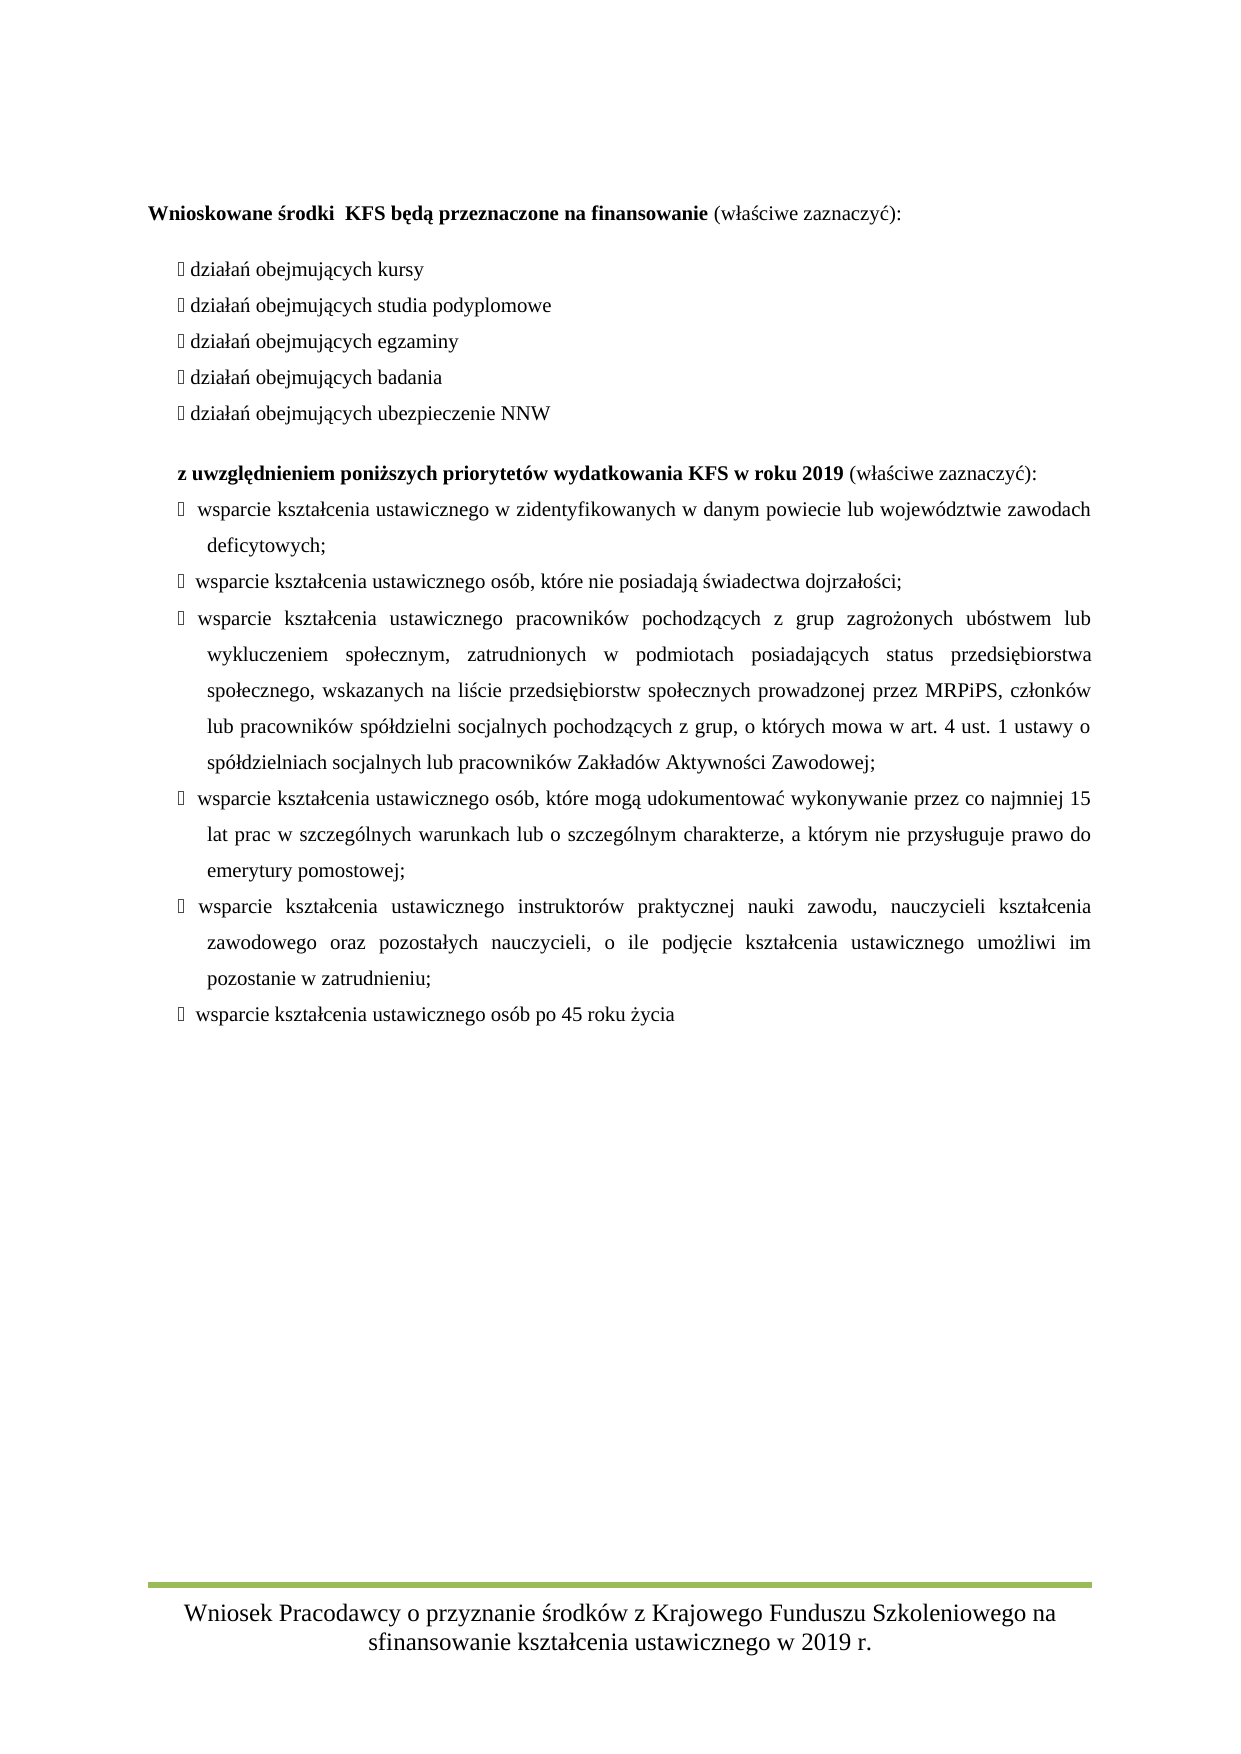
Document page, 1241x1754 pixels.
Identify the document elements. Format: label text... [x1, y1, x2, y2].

text wsparcie kształcenia ustawicznego osób po 45 roku życia [177, 1002, 1092, 1026]
text z uwzględnieniem poniższych priorytetów wydatkowania KFS w roku 2019 (właściwe zaznaczyć): [177, 461, 1092, 485]
text wsparcie kształcenia ustawicznego pracowników pochodzących z grup zagrożonych ubóstwem lub wykluczeniem społecznym, zatrudnionych w podmiotach posiadających status przedsiębiorstwa społecznego, wskazanych na liście przedsiębiorstw społecznych prowadzonej przez MRPiPS, członków lub pracowników spółdzielni socjalnych pochodzących z grup, o których mowa w art. 4 ust. 1 ustawy o spółdzielniach socjalnych lub pracowników Zakładów Aktywności Zawodowej; [177, 605, 1092, 774]
text Wnioskowane środki KFS będą przeznaczone na finansowanie (właściwe zaznaczyć): [148, 201, 1092, 225]
text działań obejmujących ubezpieczenie NNW [177, 401, 1092, 425]
text wsparcie kształcenia ustawicznego osób, które mogą udokumentować wykonywanie przez co najmniej 15 lat prac w szczególnych warunkach lub o szczególnym charakterze, a którym nie przysługuje prawo do emerytury pomostowej; [177, 786, 1092, 882]
text działań obejmujących egzaminy [177, 329, 1092, 353]
text działań obejmujących kursy [177, 257, 1092, 281]
text wsparcie kształcenia ustawicznego w zidentyfikowanych w danym powiecie lub województwie zawodach deficytowych; [177, 497, 1092, 557]
text wsparcie kształcenia ustawicznego osób, które nie posiadają świadectwa dojrzałości; [177, 569, 1092, 593]
text działań obejmujących badania [177, 365, 1092, 389]
text działań obejmujących studia podyplomowe [177, 293, 1092, 317]
text wsparcie kształcenia ustawicznego instruktorów praktycznej nauki zawodu, nauczycieli kształcenia zawodowego oraz pozostałych nauczycieli, o ile podjęcie kształcenia ustawicznego umożliwi im pozostanie w zatrudnieniu; [177, 894, 1092, 990]
